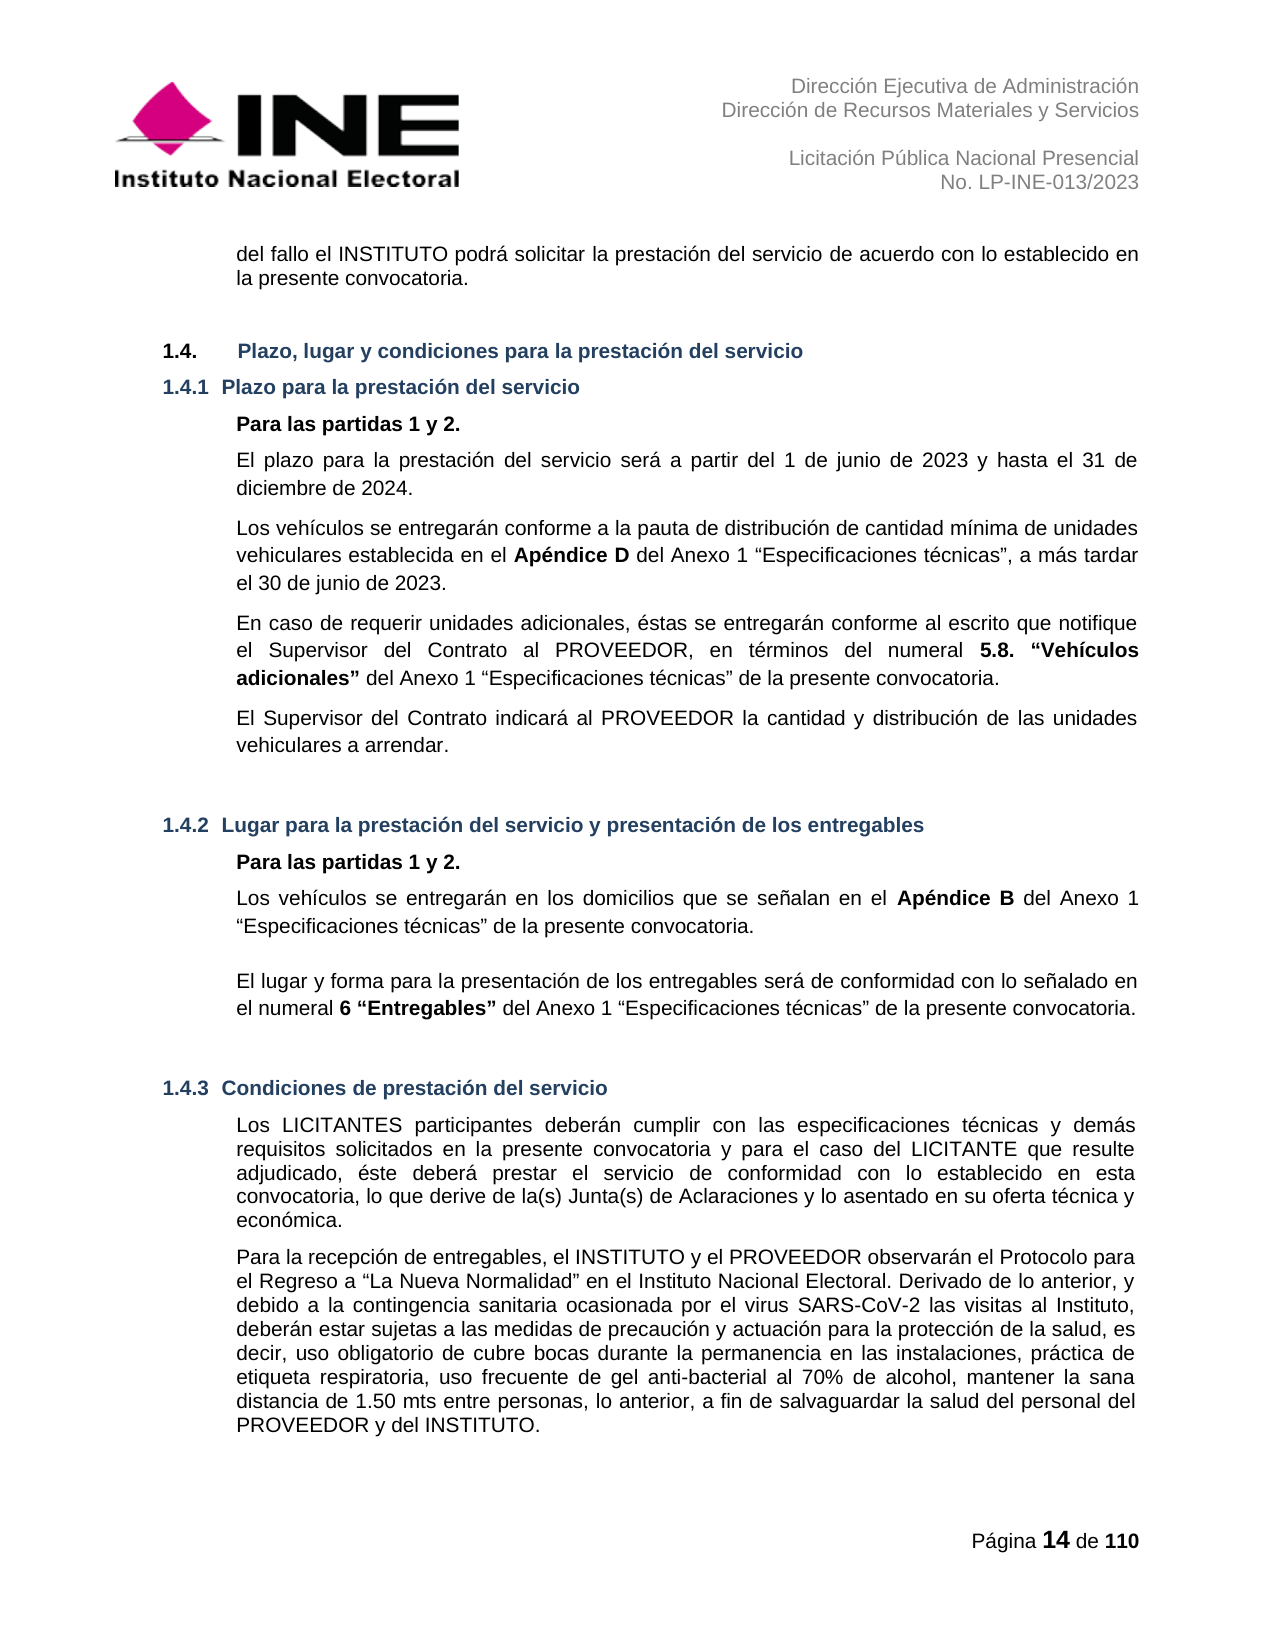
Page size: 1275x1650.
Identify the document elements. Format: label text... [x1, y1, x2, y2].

list Lugar para la prestación del servicio y presentación de los entregables [162, 813, 1139, 837]
text El Supervisor del Contrato indicará al PROVEEDOR la cantidad y distribución de las unidades vehiculares a arrendar. [236, 706, 1139, 757]
text Para la recepción de entregables, el INSTITUTO y el PROVEEDOR observarán el Protocolo para el Regreso a “La Nueva Normalidad” en el Instituto Nacional Electoral. Derivado de lo anterior, y debido a la contingencia sanitaria ocasionada por el virus SARS-CoV-2 las visitas al Instituto, deberán estar sujetas a las medidas de precaución y actuación para la protección de la salud, es decir, uso obligatorio de cubre bocas durante la permanencia en las instalaciones, práctica de etiqueta respiratoria, uso frecuente de gel anti-bacterial al 70% de alcohol, mantener la sana distancia de 1.50 mts entre personas, lo anterior, a fin de salvaguardar la salud del personal del PROVEEDOR y del INSTITUTO. [236, 1245, 1137, 1436]
list Los vehículos se entregarán en los domicilios que se señalan en el Apéndice B del Anexo 1 “Especificaciones técnicas” de la presente convocatoria. [236, 886, 1139, 937]
text Los vehículos se entregarán conforme a la pauta de distribución de cantidad mínima de unidades vehiculares establecida en el Apéndice D del Anexo 1 “Especificaciones técnicas”, a más tardar el 30 de junio de 2023. [236, 516, 1139, 594]
text En caso de requerir unidades adicionales, éstas se entregarán conforme al escrito que notifique el Supervisor del Contrato al PROVEEDOR, en términos del numeral 5.8. “Vehículos adicionales” del Anexo 1 “Especificaciones técnicas” de la presente convocatoria. [236, 611, 1139, 689]
list Plazo para la prestación del servicio [162, 375, 1139, 399]
list Condiciones de prestación del servicio [162, 1076, 1139, 1100]
list El lugar y forma para la presentación de los entregables será de conformidad con lo señalado en el numeral 6 “Entregables” del Anexo 1 “Especificaciones técnicas” de la presente convocatoria. [236, 968, 1139, 1020]
picture [115, 82, 459, 187]
text Para las partidas 1 y 2. [236, 849, 1139, 873]
text El plazo para la prestación del servicio será a partir del 1 de junio de 2023 y hasta el 31 de diciembre de 2024. [236, 448, 1139, 499]
subtitle Plazo, lugar y condiciones para la prestación del servicio [162, 339, 1139, 363]
text Para las partidas 1 y 2. [236, 412, 1139, 436]
text Los LICITANTES participantes deberán cumplir con las especificaciones técnicas y demás requisitos solicitados en la presente convocatoria y para el caso del LICITANTE que resulte adjudicado, éste deberá prestar el servicio de conformidad con lo establecido en esta convocatoria, lo que derive de la(s) Junta(s) de Aclaraciones y lo asentado en su oferta técnica y económica. [236, 1112, 1137, 1232]
